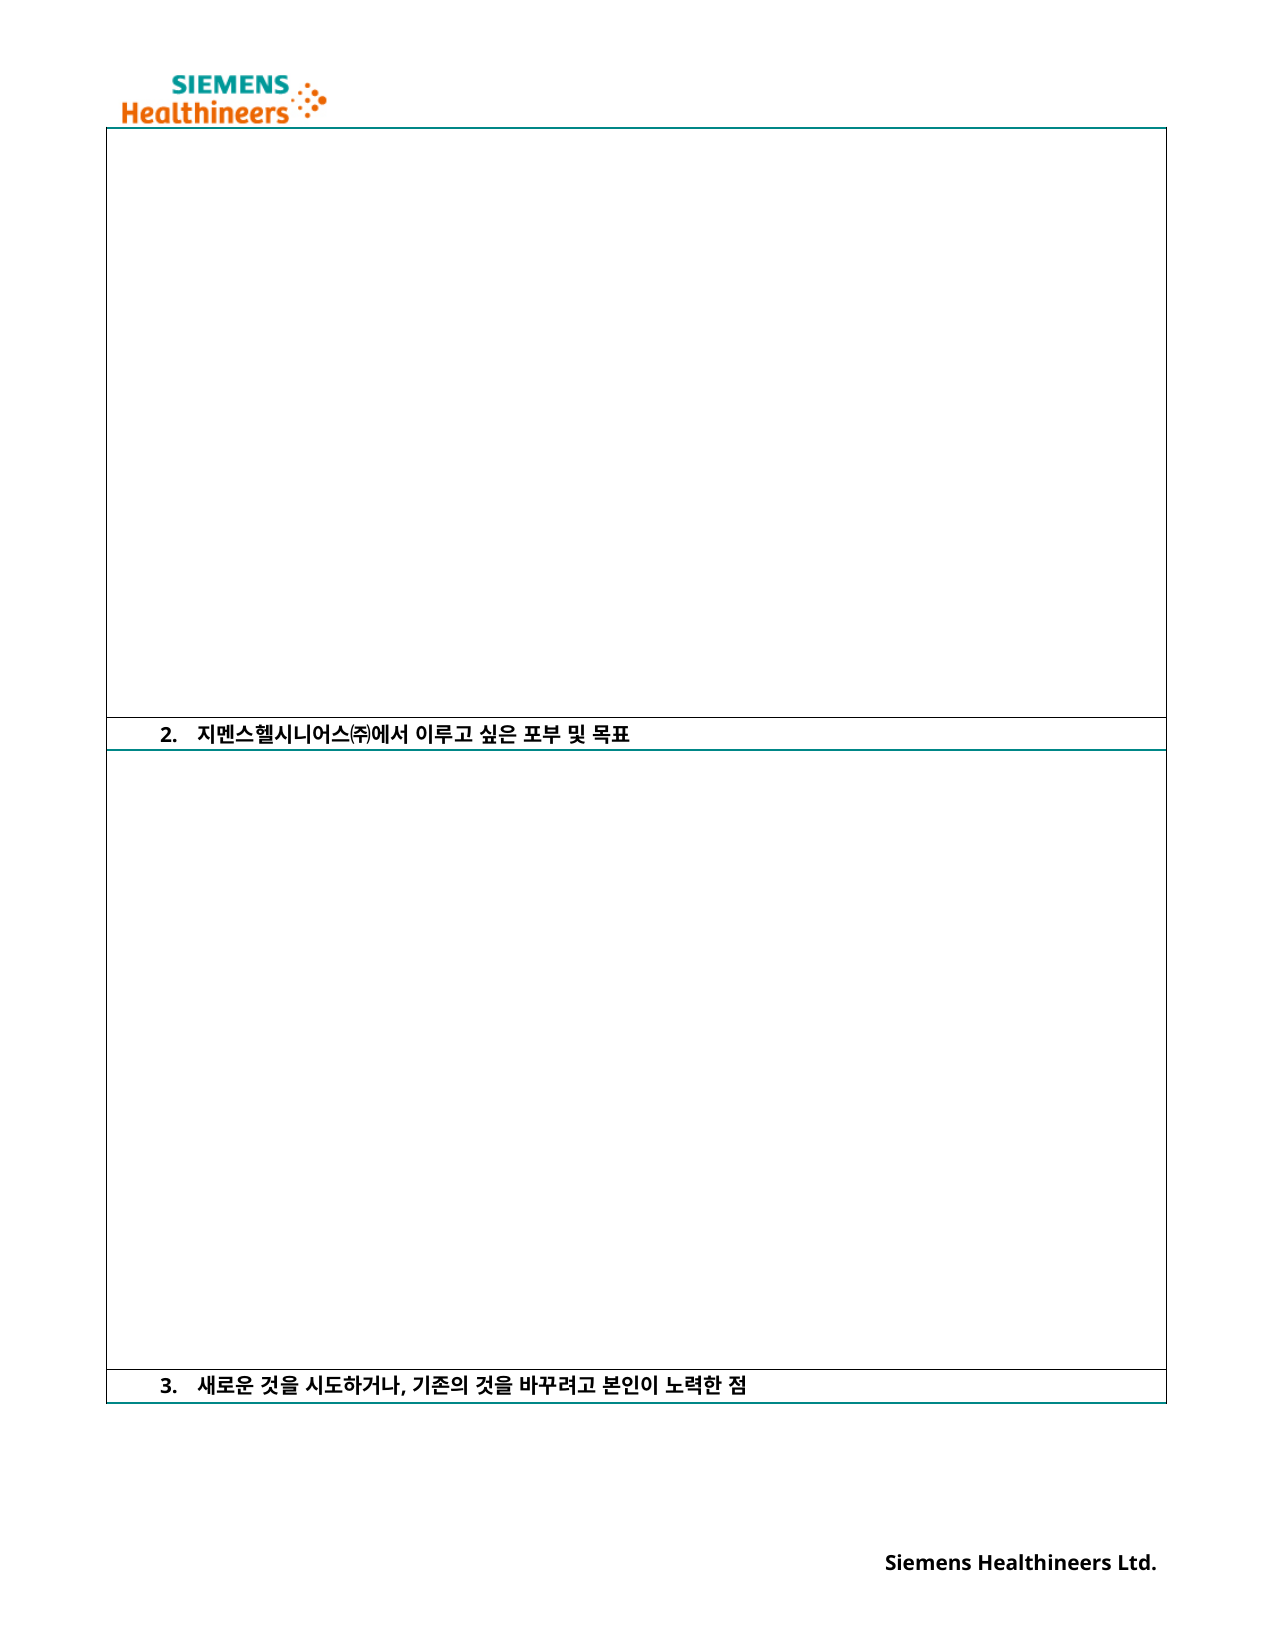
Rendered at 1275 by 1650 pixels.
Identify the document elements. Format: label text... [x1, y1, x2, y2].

picture [118, 73, 331, 127]
table_cell 새로운 것을 시도하거나, 기존의 것을 바꾸려고 본인이 노력한 점 [107, 1370, 1166, 1402]
table_cell 지멘스헬시니어스㈜에서 이루고 싶은 포부 및 목표 [107, 718, 1166, 748]
table_cell [107, 129, 1166, 717]
table_cell [107, 751, 1166, 1368]
